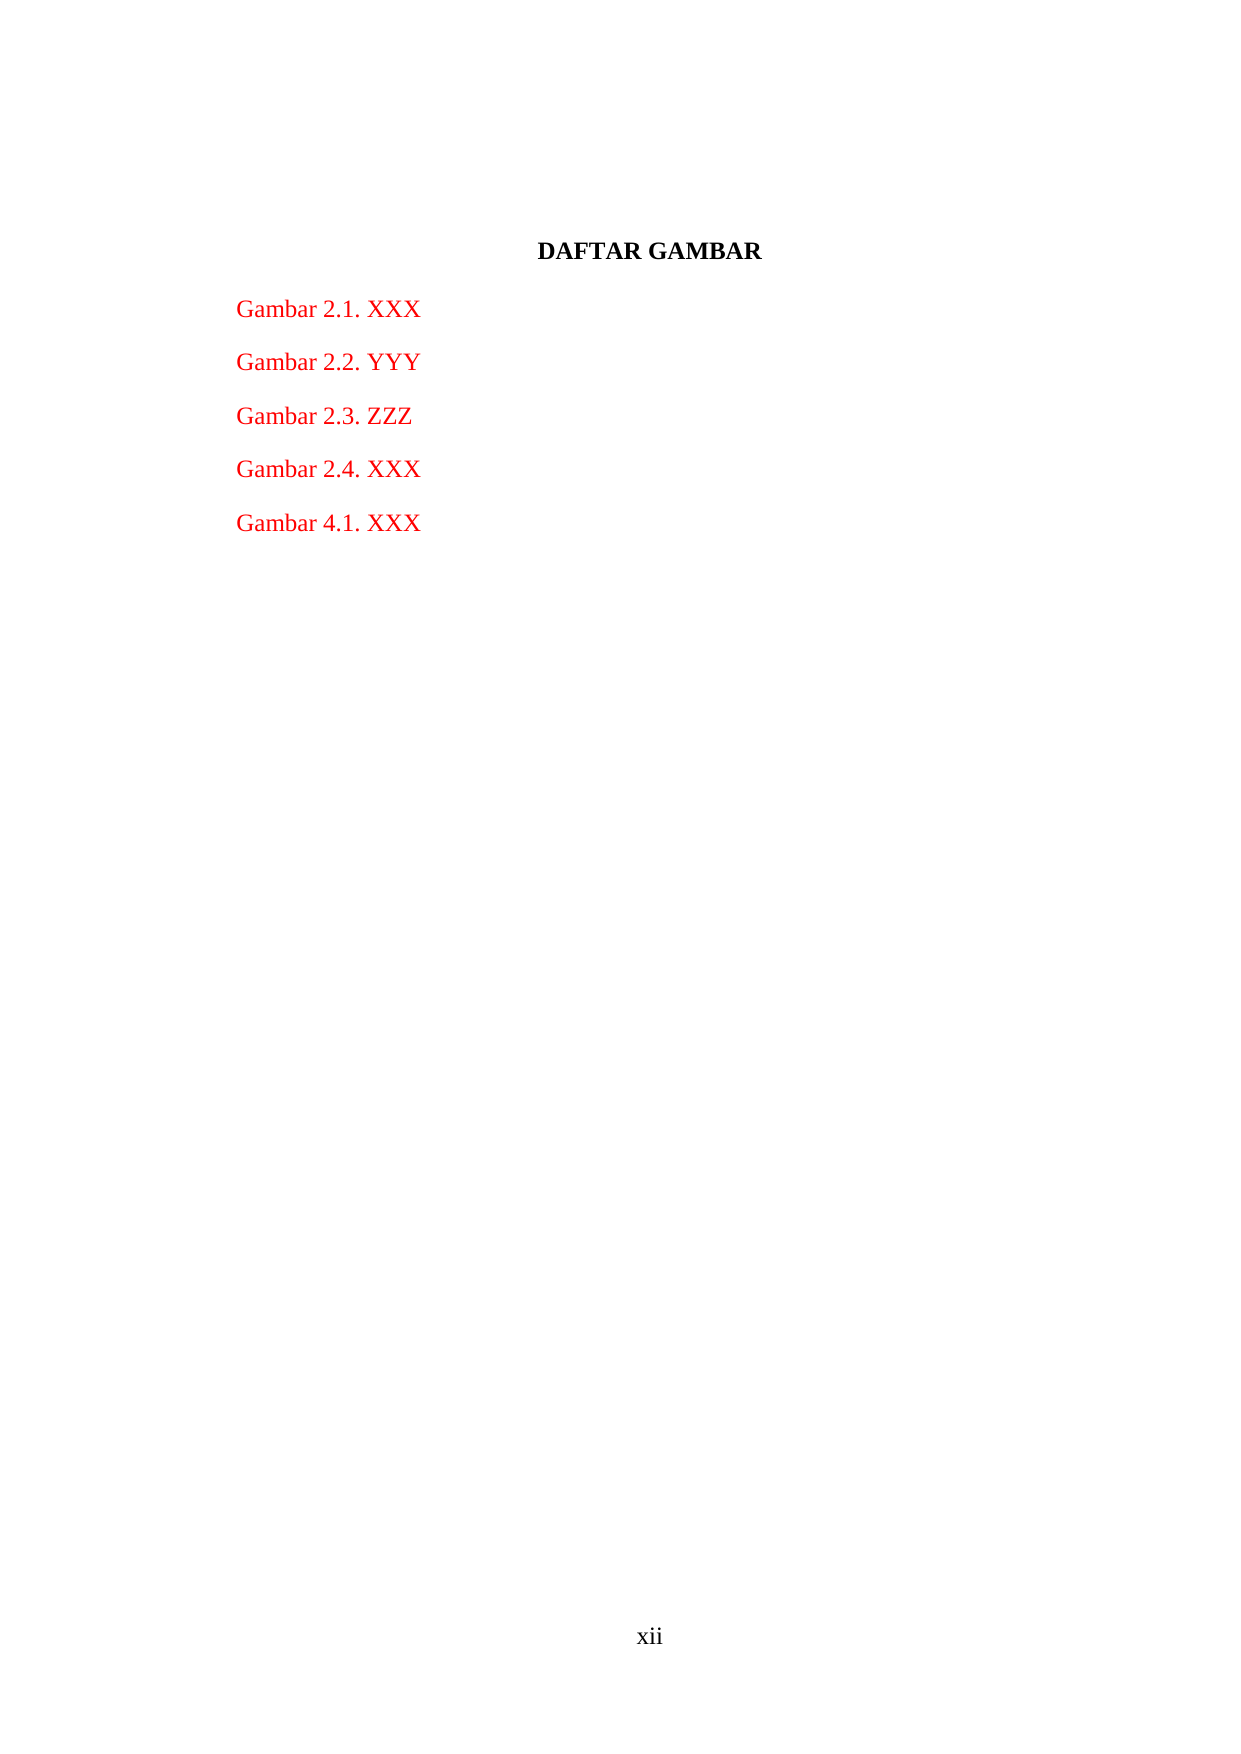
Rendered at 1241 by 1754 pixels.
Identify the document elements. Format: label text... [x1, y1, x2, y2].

text Gambar 2.2. YYY 7 [236, 347, 1063, 376]
subtitle DAFTAR GAMBAR [236, 236, 1063, 265]
text Gambar 2.3. ZZZ 10 [236, 401, 1063, 429]
text Gambar 4.1. XXX 21 [236, 508, 1063, 537]
text Gambar 2.1. XXX 6 [236, 294, 1063, 322]
text Gambar 2.4. XXX 16 [236, 454, 1063, 483]
